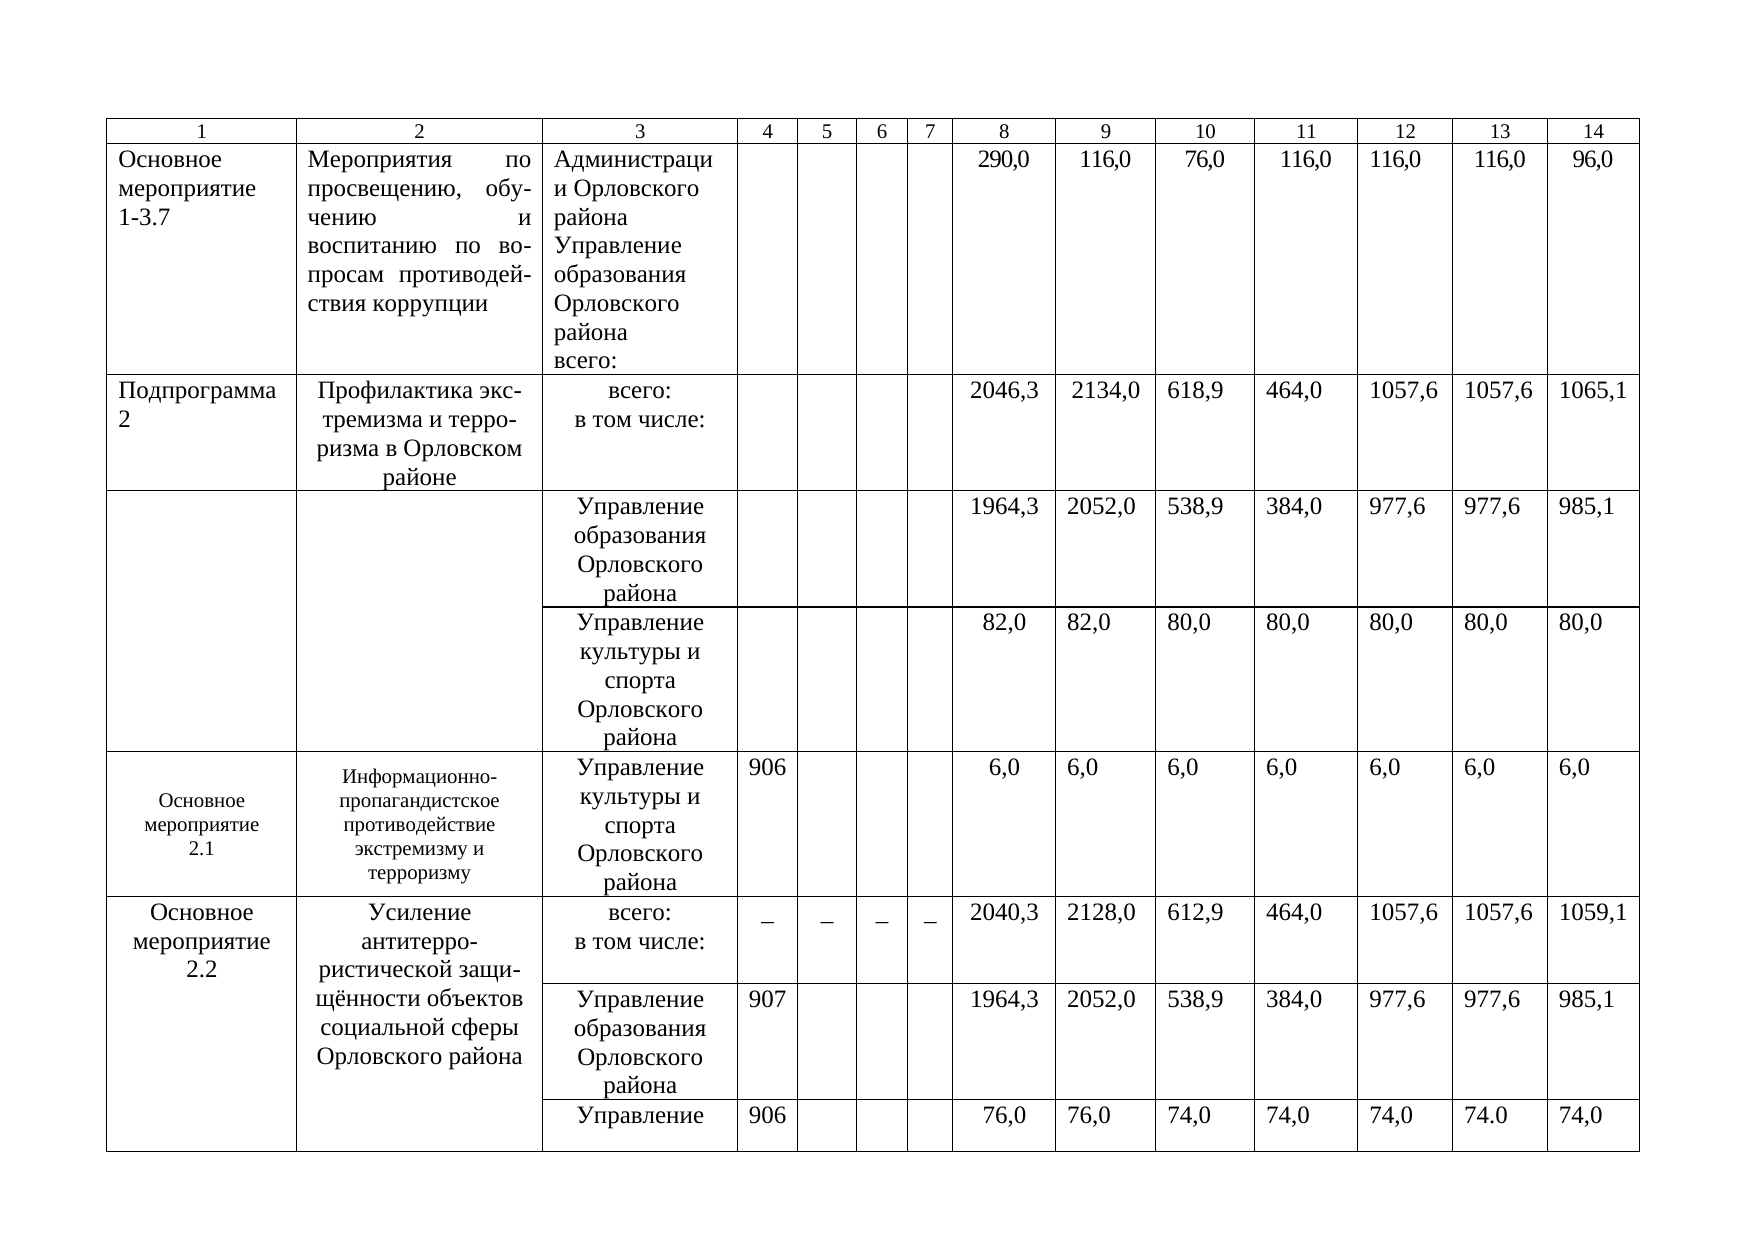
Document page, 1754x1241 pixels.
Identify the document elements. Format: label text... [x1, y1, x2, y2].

table_cell 1057,6 [1453, 375, 1547, 490]
table_cell 116,0 [1056, 144, 1155, 374]
table_cell 1057,6 [1358, 375, 1452, 490]
table_cell 290,0 [953, 144, 1055, 374]
table_cell 2134,0 [1056, 375, 1155, 490]
table_cell 6,0 [1358, 752, 1452, 896]
table_cell 6,0 [1056, 752, 1155, 896]
table_cell Усиление антитеррористической защищённости объектов социальной сферы Орловского района [297, 897, 542, 1151]
table_cell 82,0 [953, 608, 1055, 751]
table_cell 384,0 [1255, 491, 1357, 606]
table_cell 1065,1 [1548, 375, 1639, 490]
table_header 11 [1255, 119, 1357, 143]
table_cell 977,6 [1453, 491, 1547, 606]
table_cell [738, 608, 797, 751]
table_cell 80,0 [1255, 608, 1357, 751]
table_cell 1964,3 [953, 491, 1055, 606]
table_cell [543, 1100, 737, 1151]
table_cell Основное мероприятие 2.1 [107, 752, 296, 896]
table_cell [297, 491, 542, 751]
table_cell Подпрограмма 2 [107, 375, 296, 490]
table_cell 74,0 [1548, 1100, 1639, 1151]
table_header 10 [1156, 119, 1254, 143]
table_cell Управление образования Орловского района [543, 491, 737, 606]
table_cell 6,0 [1156, 752, 1254, 896]
table_cell 985,1 [1548, 984, 1639, 1099]
table_cell _ [798, 897, 856, 983]
table_cell [857, 144, 907, 374]
table_cell Профилактика экстремизма и терроризма в Орловском районе [297, 375, 542, 490]
table_cell 74,0 [1255, 1100, 1357, 1151]
table_cell 985,1 [1548, 491, 1639, 606]
table_cell [798, 752, 856, 896]
table_cell Управление образования Орловского района [543, 984, 737, 1099]
table_cell [738, 491, 797, 606]
table_header 6 [857, 119, 907, 143]
table_cell 76,0 [953, 1100, 1055, 1151]
table_cell 82,0 [1056, 608, 1155, 751]
table_cell [857, 1100, 907, 1151]
table_cell [857, 608, 907, 751]
table_cell 464,0 [1255, 897, 1357, 983]
table_cell 464,0 [1255, 375, 1357, 490]
table_cell 906 [738, 1100, 797, 1151]
table_cell 6,0 [1548, 752, 1639, 896]
table_cell [798, 608, 856, 751]
table_cell 977,6 [1358, 491, 1452, 606]
table_cell [107, 491, 296, 751]
table_cell 6,0 [1255, 752, 1357, 896]
table_cell [908, 984, 952, 1099]
table_cell 76,0 [1156, 144, 1254, 374]
table_cell 384,0 [1255, 984, 1357, 1099]
table_cell Администрации Орловского района Управление образования Орловского района всего: [543, 144, 737, 374]
table_cell [908, 1100, 952, 1151]
table_header 2 [297, 119, 542, 143]
table_cell 538,9 [1156, 984, 1254, 1099]
table_cell [738, 375, 797, 490]
table_cell 977,6 [1453, 984, 1547, 1099]
table_cell 74,0 [1156, 1100, 1254, 1151]
table_cell [908, 752, 952, 896]
table_cell [798, 984, 856, 1099]
table_cell 538,9 [1156, 491, 1254, 606]
table_cell 74.0 [1453, 1100, 1547, 1151]
table_cell [857, 375, 907, 490]
table_cell Управление культуры и спорта Орловского района [543, 752, 737, 896]
table_cell 116,0 [1453, 144, 1547, 374]
table_cell 6,0 [953, 752, 1055, 896]
table_cell 2052,0 [1056, 984, 1155, 1099]
table_header 9 [1056, 119, 1155, 143]
table_cell [857, 752, 907, 896]
table_cell Информационно-пропагандистское противодействие экстремизму и терроризму [297, 752, 542, 896]
table_cell 96,0 [1548, 144, 1639, 374]
table_cell 116,0 [1255, 144, 1357, 374]
table_cell 1057,6 [1453, 897, 1547, 983]
table_cell 80,0 [1548, 608, 1639, 751]
table_header 5 [798, 119, 856, 143]
table_header 14 [1548, 119, 1639, 143]
table_cell _ [738, 897, 797, 983]
table_cell [798, 491, 856, 606]
table_cell 906 [738, 752, 797, 896]
table_cell 74,0 [1358, 1100, 1452, 1151]
table_cell 1057,6 [1358, 897, 1452, 983]
table_cell [908, 491, 952, 606]
table_header 1 [107, 119, 296, 143]
table_cell Основное мероприятие 2.2 [107, 897, 296, 1151]
table_cell 2052,0 [1056, 491, 1155, 606]
table_header 12 [1358, 119, 1452, 143]
table_cell 76,0 [1056, 1100, 1155, 1151]
table_header 3 [543, 119, 737, 143]
table_cell всего: в том числе: [543, 897, 737, 983]
table_cell Мероприятия по просвещению, обучению и воспитанию по вопросам противодействия коррупции [297, 144, 542, 374]
table_header 7 [908, 119, 952, 143]
table_cell Основное мероприятие 1-3.7 [107, 144, 296, 374]
table_cell 977,6 [1358, 984, 1452, 1099]
table_cell всего: в том числе: [543, 375, 737, 490]
table_cell Управление культуры и спорта Орловского района [543, 608, 737, 751]
table_cell 116,0 [1358, 144, 1452, 374]
table_header 13 [1453, 119, 1547, 143]
table_cell [908, 144, 952, 374]
table_cell 1964,3 [953, 984, 1055, 1099]
table_cell 618,9 [1156, 375, 1254, 490]
table_cell 80,0 [1156, 608, 1254, 751]
table_cell [798, 1100, 856, 1151]
table_cell [857, 984, 907, 1099]
table_cell 907 [738, 984, 797, 1099]
table_cell 2128,0 [1056, 897, 1155, 983]
table_cell 2046,3 [953, 375, 1055, 490]
table_cell 6,0 [1453, 752, 1547, 896]
table_cell _ [908, 897, 952, 983]
table_cell [798, 375, 856, 490]
table_header 4 [738, 119, 797, 143]
table_cell 80,0 [1453, 608, 1547, 751]
table_cell [857, 491, 907, 606]
table_header 8 [953, 119, 1055, 143]
table_cell [798, 144, 856, 374]
table_cell [908, 608, 952, 751]
table_cell 1059,1 [1548, 897, 1639, 983]
table_cell 612,9 [1156, 897, 1254, 983]
table_cell [738, 144, 797, 374]
table_cell _ [857, 897, 907, 983]
table_cell 2040,3 [953, 897, 1055, 983]
table_cell 80,0 [1358, 608, 1452, 751]
table_cell [908, 375, 952, 490]
